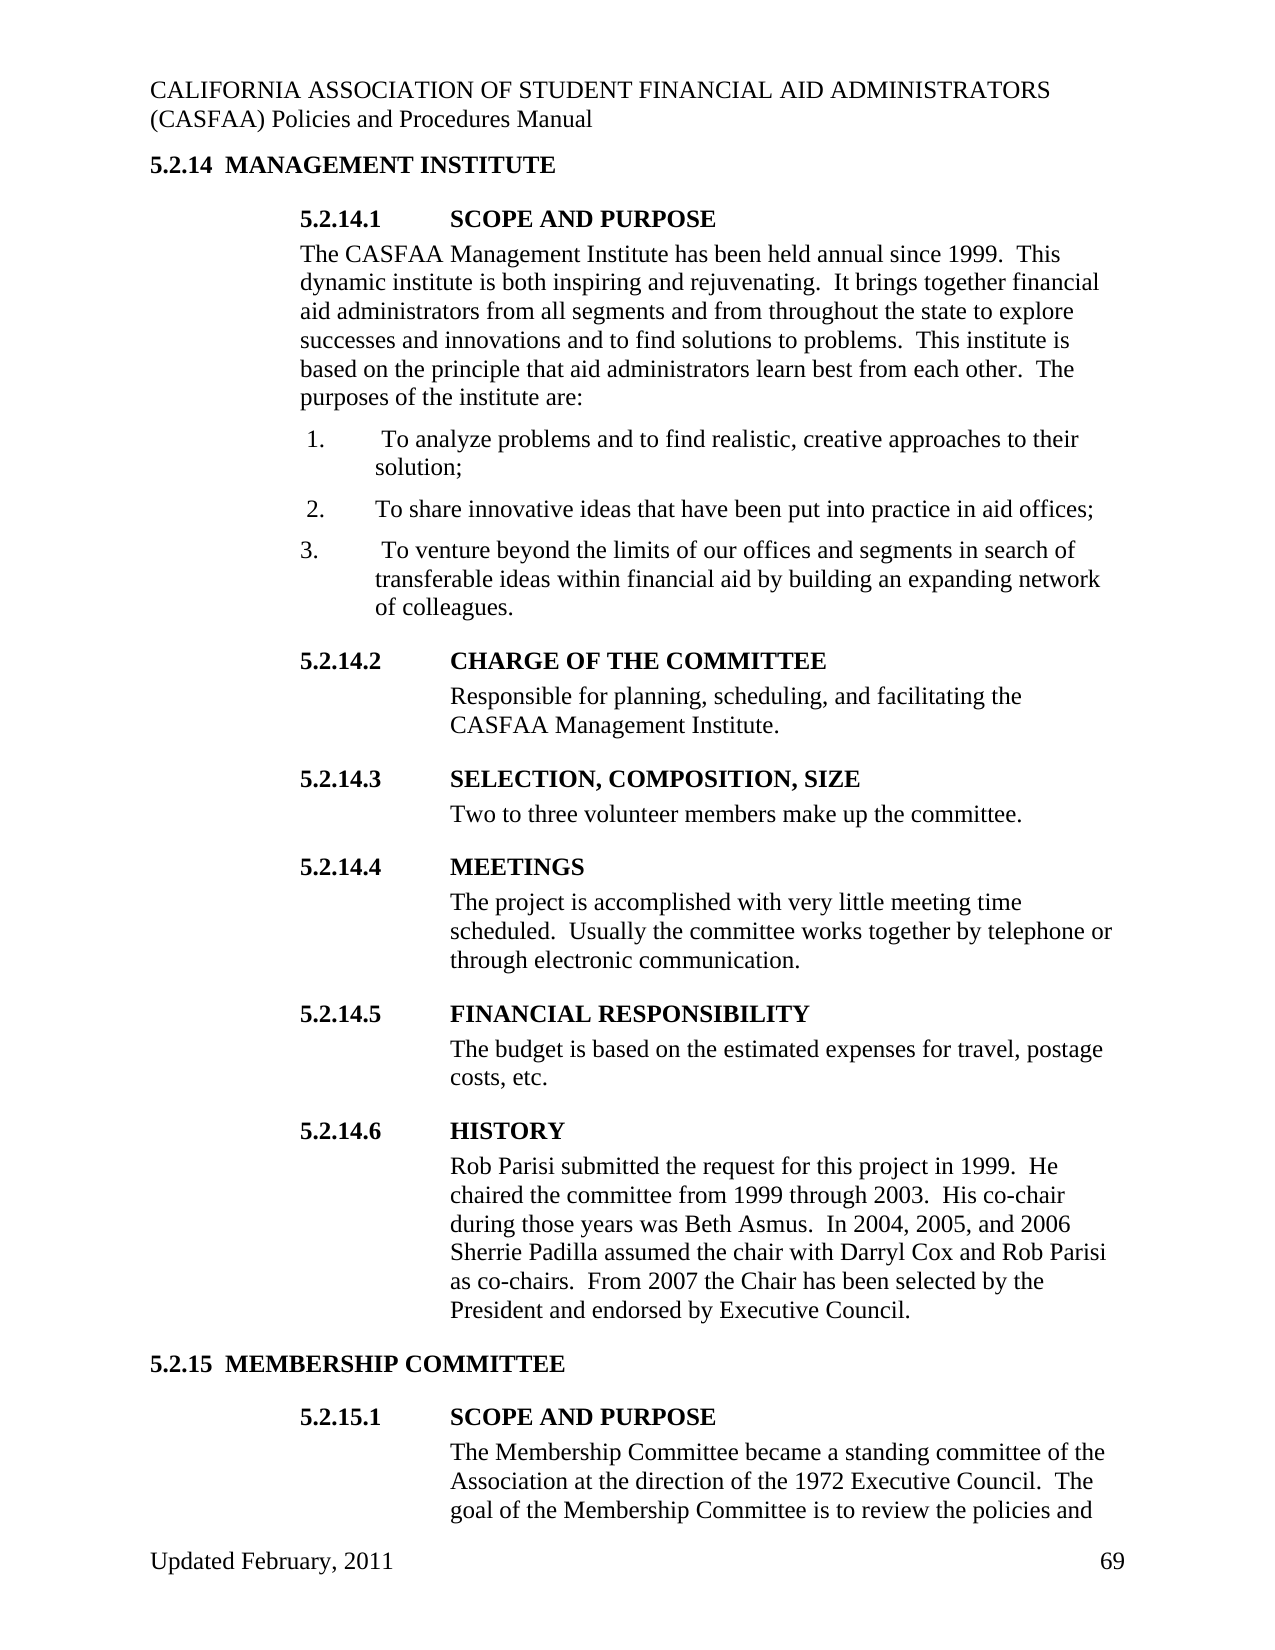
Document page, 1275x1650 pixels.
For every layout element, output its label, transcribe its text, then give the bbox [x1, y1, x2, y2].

subtitle 5.2.14.4 MEETINGS [150, 852, 1125, 881]
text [450, 1437, 1125, 1524]
text The budget is based on the estimated expenses for travel, postage costs, etc. [450, 1034, 1125, 1091]
subtitle 5.2.15.1 SCOPE AND PURPOSE [150, 1402, 1125, 1431]
text 3. To venture beyond the limits of our offices and segments in search of transferable ideas within financial aid by building an expanding network of colleagues. [300, 535, 1125, 621]
text Rob Parisi submitted the request for this project in 1999. He chaired the committee from 1999 through 2003. His co-chair during those years was Beth Asmus. In 2004, 2005, and 2006 Sherrie Padilla assumed the chair with Darryl Cox and Rob Parisi as co-chairs. From 2007 the Chair has been selected by the President and endorsed by Executive Council. [450, 1151, 1125, 1324]
text 1. To analyze problems and to find realistic, creative approaches to their solution; [306, 424, 1125, 481]
subtitle 5.2.14.3 SELECTION, COMPOSITION, SIZE [150, 764, 1125, 792]
text 2. To share innovative ideas that have been put into practice in aid offices; [306, 494, 1125, 522]
subtitle 5.2.14.6 HISTORY [150, 1116, 1125, 1145]
subtitle 5.2.15 MEMBERSHIP COMMITTEE [150, 1349, 1125, 1377]
subtitle 5.2.14.5 FINANCIAL RESPONSIBILITY [150, 999, 1125, 1027]
text Two to three volunteer members make up the committee. [187, 799, 1125, 827]
subtitle 5.2.14.2 CHARGE OF THE COMMITTEE [150, 646, 1125, 675]
subtitle 5.2.14.1 SCOPE AND PURPOSE [150, 204, 1125, 232]
text Responsible for planning, scheduling, and facilitating the CASFAA Management Institute. [450, 681, 1125, 739]
text The CASFAA Management Institute has been held annual since 1999. This dynamic institute is both inspiring and rejuvenating. It brings together financial aid administrators from all segments and from throughout the state to explore successes and innovations and to find solutions to problems. This institute is based on the principle that aid administrators learn best from each other. The purposes of the institute are: [300, 239, 1125, 411]
text The project is accomplished with very little meeting time scheduled. Usually the committee works together by telephone or through electronic communication. [450, 887, 1125, 974]
subtitle 5.2.14 MANAGEMENT INSTITUTE [150, 150, 1125, 179]
